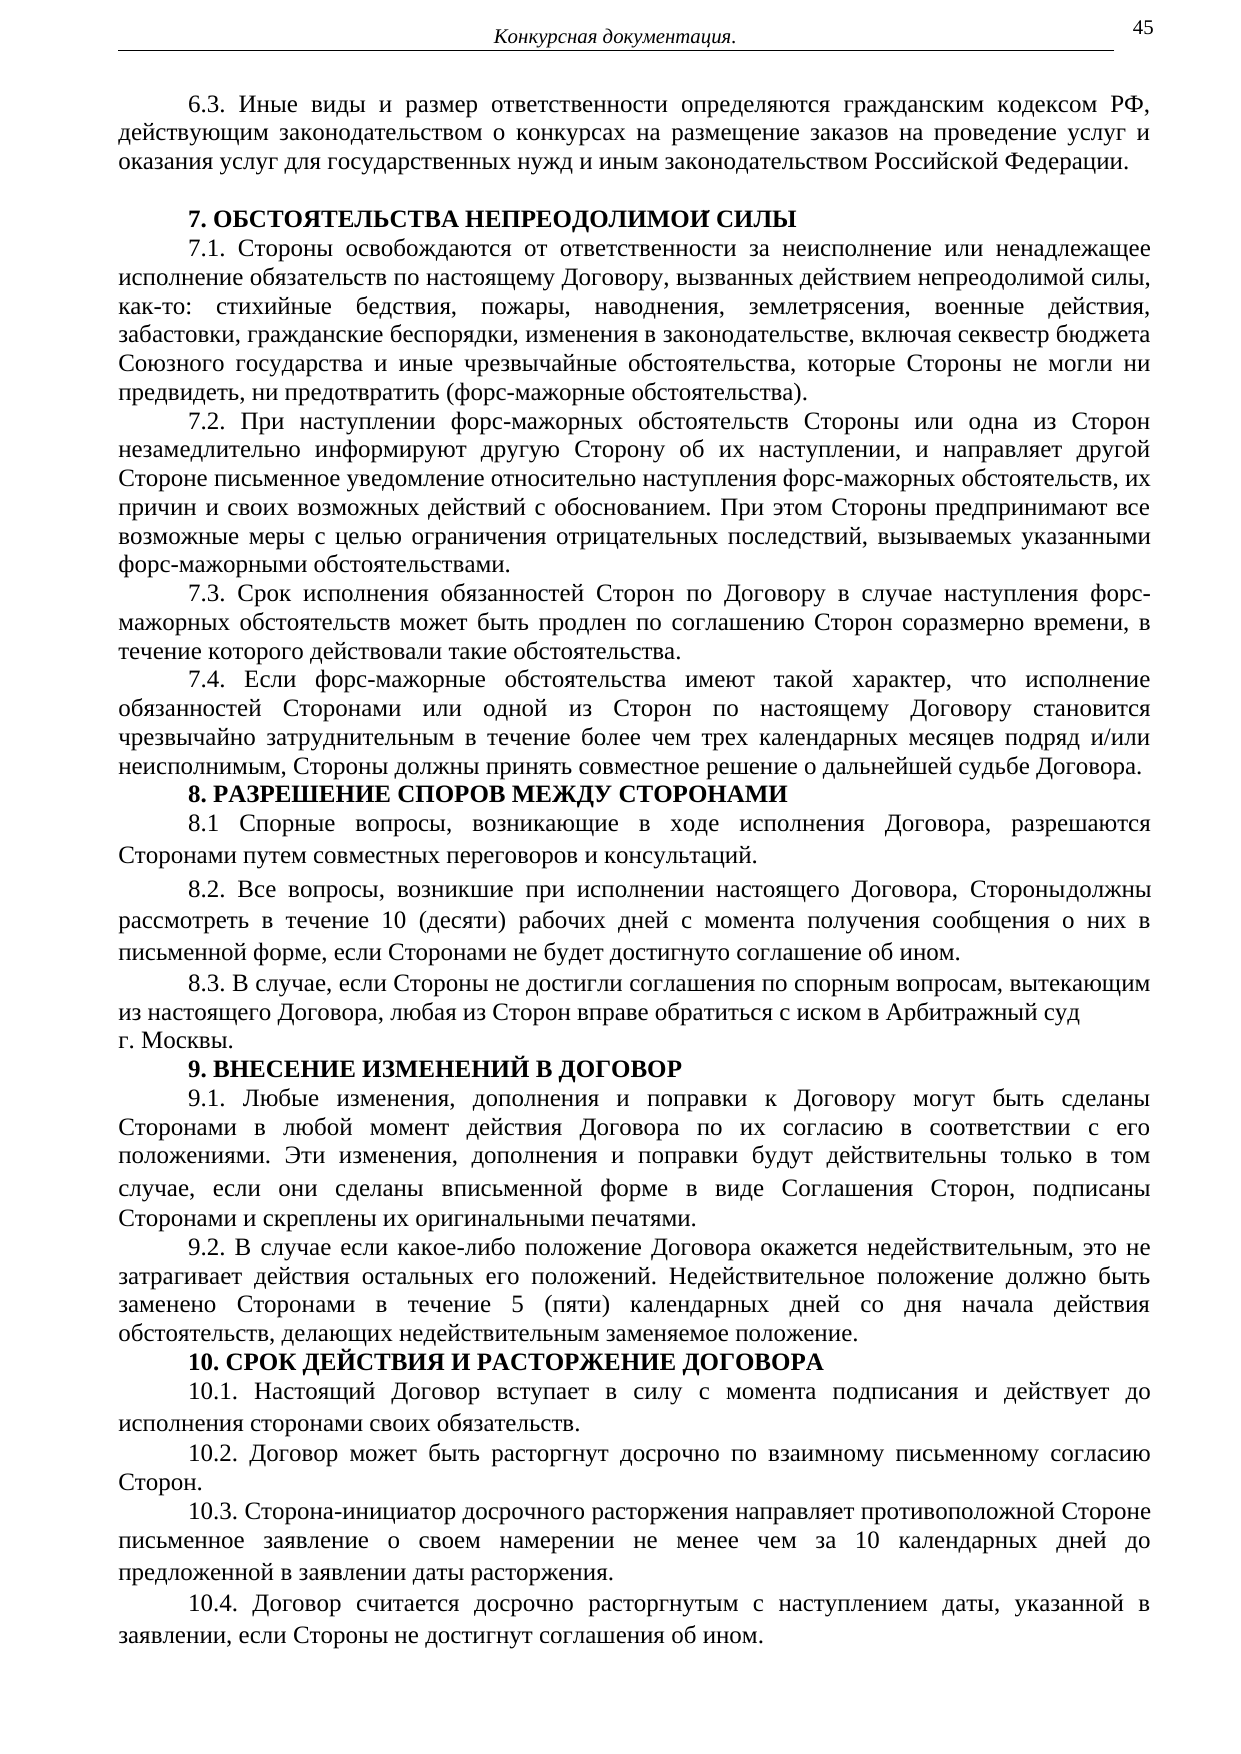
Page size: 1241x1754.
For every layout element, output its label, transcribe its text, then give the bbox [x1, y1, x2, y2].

text 7.3. Срок исполнения обязанностей Сторон по Договору в случае наступления форс- мажорных обстоятельств может быть продлен по соглашению Сторон соразмерно времени, в течение которого действовали такие обстоятельства. [118, 578, 1152, 664]
text 10.4. Договор считается досрочно расторгнутым с наступлением даты, указанной в заявлении, если Стороны не достигнут соглашения об ином. [118, 1588, 1152, 1650]
text 8. РАЗРЕШЕНИЕ СПОРОВ МЕЖДУ СТОРОНАМИ [118, 779, 1152, 808]
text 7. ОБСТОЯТЕЛЬСТВА НЕПРЕОДОЛИМОЙ СИЛЫ [118, 204, 1152, 233]
text 7.4. Если форс-мажорные обстоятельства имеют такой характер, что исполнение обязанностей Сторонами или одной из Сторон по настоящему Договору становится чрезвычайно затруднительным в течение более чем трех календарных месяцев подряд и/или неисполнимым, Стороны должны принять совместное решение о дальнейшей судьбе Договора. [118, 664, 1152, 779]
text 8.1 Спорные вопросы, возникающие в ходе исполнения Договора, разрешаются Сторонами путем совместных переговоров и консультаций. [118, 808, 1152, 871]
text 10. СРОК ДЕЙСТВИЯ И РАСТОРЖЕНИЕ ДОГОВОРА [118, 1347, 1152, 1376]
text 8.3. В случае, если Стороны не достигли соглашения по спорным вопросам, вытекающим из настоящего Договора, любая из Сторон вправе обратиться с иском в Арбитражный суд [118, 968, 1152, 1025]
text г. Москвы. [118, 1025, 1152, 1054]
text 7.2. При наступлении форс-мажорных обстоятельств Стороны или одна из Сторон незамедлительно информируют другую Сторону об их наступлении, и направляет другой Стороне письменное уведомление относительно наступления форс-мажорных обстоятельств, их причин и своих возможных действий с обоснованием. При этом Стороны предпринимают все возможные меры с целью ограничения отрицательных последствий, вызываемых указанными форс-мажорными обстоятельствами. [118, 406, 1152, 578]
text 9.2. В случае если какое-либо положение Договора окажется недействительным, это не затрагивает действия остальных его положений. Недействительное положение должно быть заменено Сторонами в течение 5 (пяти) календарных дней со дня начала действия обстоятельств, делающих недействительным заменяемое положение. [118, 1232, 1152, 1347]
text 10.2. Договор может быть расторгнут досрочно по взаимному письменному согласию Сторон. [118, 1438, 1152, 1496]
text 7.1. Стороны освобождаются от ответственности за неисполнение или ненадлежащее исполнение обязательств по настоящему Договору, вызванных действием непреодолимой силы, как-то: стихийные бедствия, пожары, наводнения, землетрясения, военные действия, забастовки, гражданские беспорядки, изменения в законодательстве, включая секвестр бюджета Союзного государства и иные чрезвычайные обстоятельства, которые Стороны не могли ни предвидеть, ни предотвратить (форс-мажорные обстоятельства). [118, 233, 1152, 406]
text 9.1. Любые изменения, дополнения и поправки к Договору могут быть сделаны Сторонами в любой момент действия Договора по их согласию в соответствии с его положениями. Эти изменения, дополнения и поправки будут действительны только в том случае, если они сделаны в письменной форме в виде Соглашения Сторон, подписаны Сторонами и скреплены их оригинальными печатями. [118, 1083, 1152, 1232]
text 9. ВНЕСЕНИЕ ИЗМЕНЕНИЙ В ДОГОВОР [118, 1054, 1152, 1083]
text 10.3. Сторона-инициатор досрочного расторжения направляет противоположной Стороне письменное заявление о своем намерении не менее чем за 10 календарных дней до предложенной в заявлении даты расторжения. [118, 1496, 1152, 1588]
text 10.1. Настоящий Договор вступает в силу с момента подписания и действует до исполнения сторонами своих обязательств. [118, 1376, 1152, 1438]
text 6.3. Иные виды и размер ответственности определяются гражданским кодексом РФ, действующим законодательством о конкурсах на размещение заказов на проведение услуг и оказания услуг для государственных нужд и иным законодательством Российской Федерации. [118, 89, 1152, 175]
text 8.2. Все вопросы, возникшие при исполнении настоящего Договора, Стороны должны рассмотреть в течение 10 (десяти) рабочих дней с момента получения сообщения о них в письменной форме, если Сторонами не будет достигнуто соглашение об ином. [118, 871, 1152, 968]
